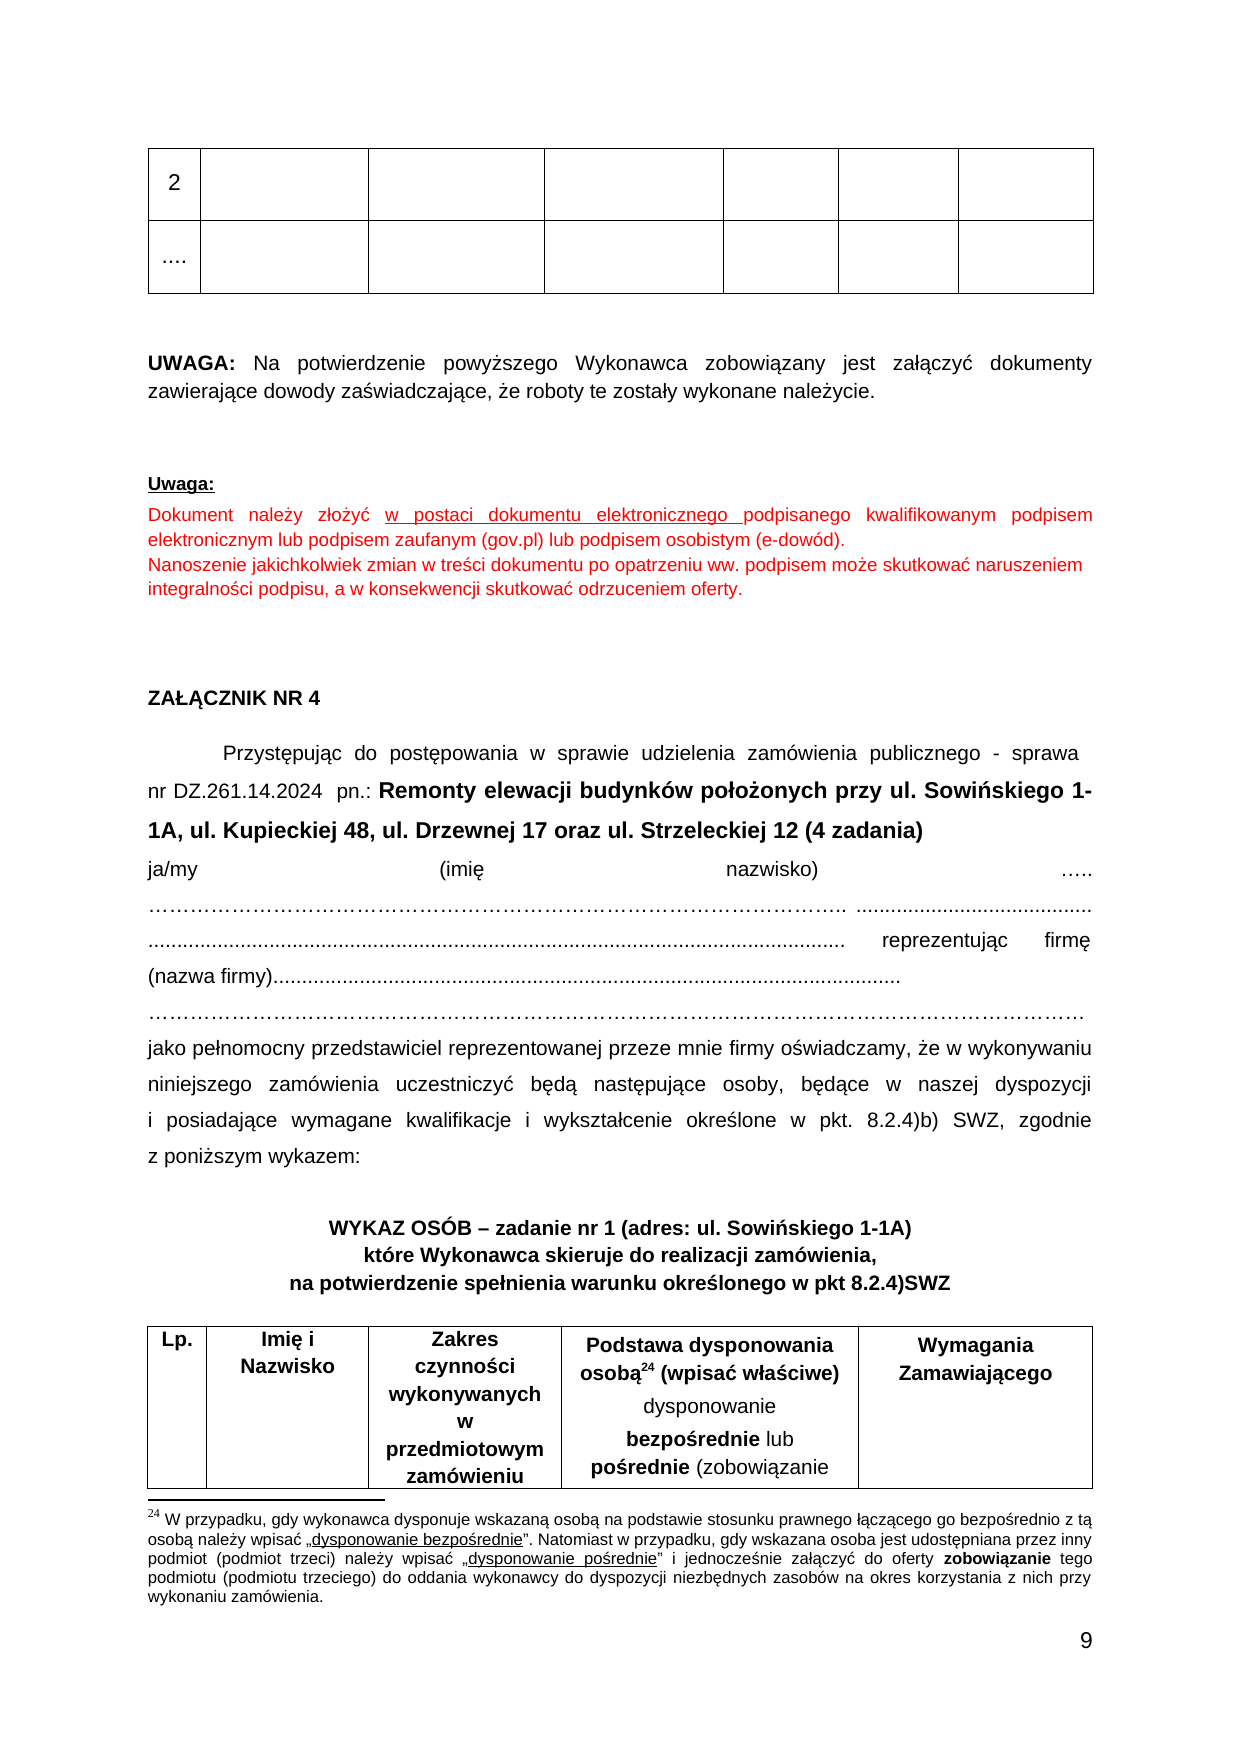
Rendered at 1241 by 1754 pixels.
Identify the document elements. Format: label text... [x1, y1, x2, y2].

table_cell [201, 149, 368, 220]
table_cell [369, 221, 544, 292]
text które Wykonawca skieruje do realizacji zamówienia, [148, 1243, 1093, 1267]
table_cell [201, 221, 368, 292]
text Uwaga: [148, 473, 1093, 494]
text Nanoszenie jakichkolwiek zmian w treści dokumentu po opatrzeniu ww. podpisem może skutkować naruszeniem integralności podpisu, a w konsekwencji skutkować odrzuceniem oferty. [148, 553, 1093, 600]
table_header Lp. [148, 1327, 206, 1488]
table_cell [724, 149, 838, 220]
text ja/my (imię nazwisko) …..……………………………………………………………………………………….. .................................................................................................................................................................. reprezentując firmę (nazwa firmy)............................................................................................................. [148, 856, 1093, 988]
table_cell [724, 221, 838, 292]
table_header Imię i Nazwisko [207, 1327, 368, 1488]
text Przystępując do postępowania w sprawie udzielenia zamówienia publicznego - sprawa nr DZ.261.14.2024 pn.: Remonty elewacji budynków położonych przy ul. Sowińskiego 1-1A, ul. Kupieckiej 48, ul. Drzewnej 17 oraz ul. Strzeleckiej 12 (4 zadania) [148, 740, 1093, 843]
text Dokument należy złożyć w postaci dokumentu elektronicznego podpisanego kwalifikowanym podpisem elektronicznym lub podpisem zaufanym (gov.pl) lub podpisem osobistym (e-dowód). [148, 504, 1093, 550]
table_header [859, 1327, 1092, 1488]
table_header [369, 1327, 561, 1488]
text jako pełnomocny przedstawiciel reprezentowanej przeze mnie firmy oświadczamy, że w wykonywaniu niniejszego zamówienia uczestniczyć będą następujące osoby, będące w naszej dyspozycji i posiadające wymagane kwalifikacje i wykształcenie określone w pkt. 8.2.4)b) SWZ, zgodnie z poniższym wykazem: [148, 1036, 1093, 1168]
table_cell [959, 149, 1093, 220]
text na potwierdzenie spełnienia warunku określonego w pkt 8.2.4)SWZ [148, 1271, 1093, 1295]
table_cell [839, 149, 958, 220]
table_cell [545, 221, 723, 292]
text ZAŁĄCZNIK NR 4 [148, 685, 1093, 709]
text ……………………………………………………………………………………………………………………… [148, 1000, 1093, 1024]
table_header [562, 1327, 858, 1488]
table_cell [839, 221, 958, 292]
table_cell [369, 149, 544, 220]
text UWAGA: Na potwierdzenie powyższego Wykonawca zobowiązany jest załączyć dokumenty zawierające dowody zaświadczające, że roboty te zostały wykonane należycie. [148, 351, 1093, 403]
table_cell 2 [149, 149, 200, 220]
table_cell [545, 149, 723, 220]
text WYKAZ OSÓB – zadanie nr 1 (adres: ul. Sowińskiego 1-1A) [148, 1216, 1093, 1240]
table_cell [959, 221, 1093, 292]
table_cell .... [149, 221, 200, 292]
